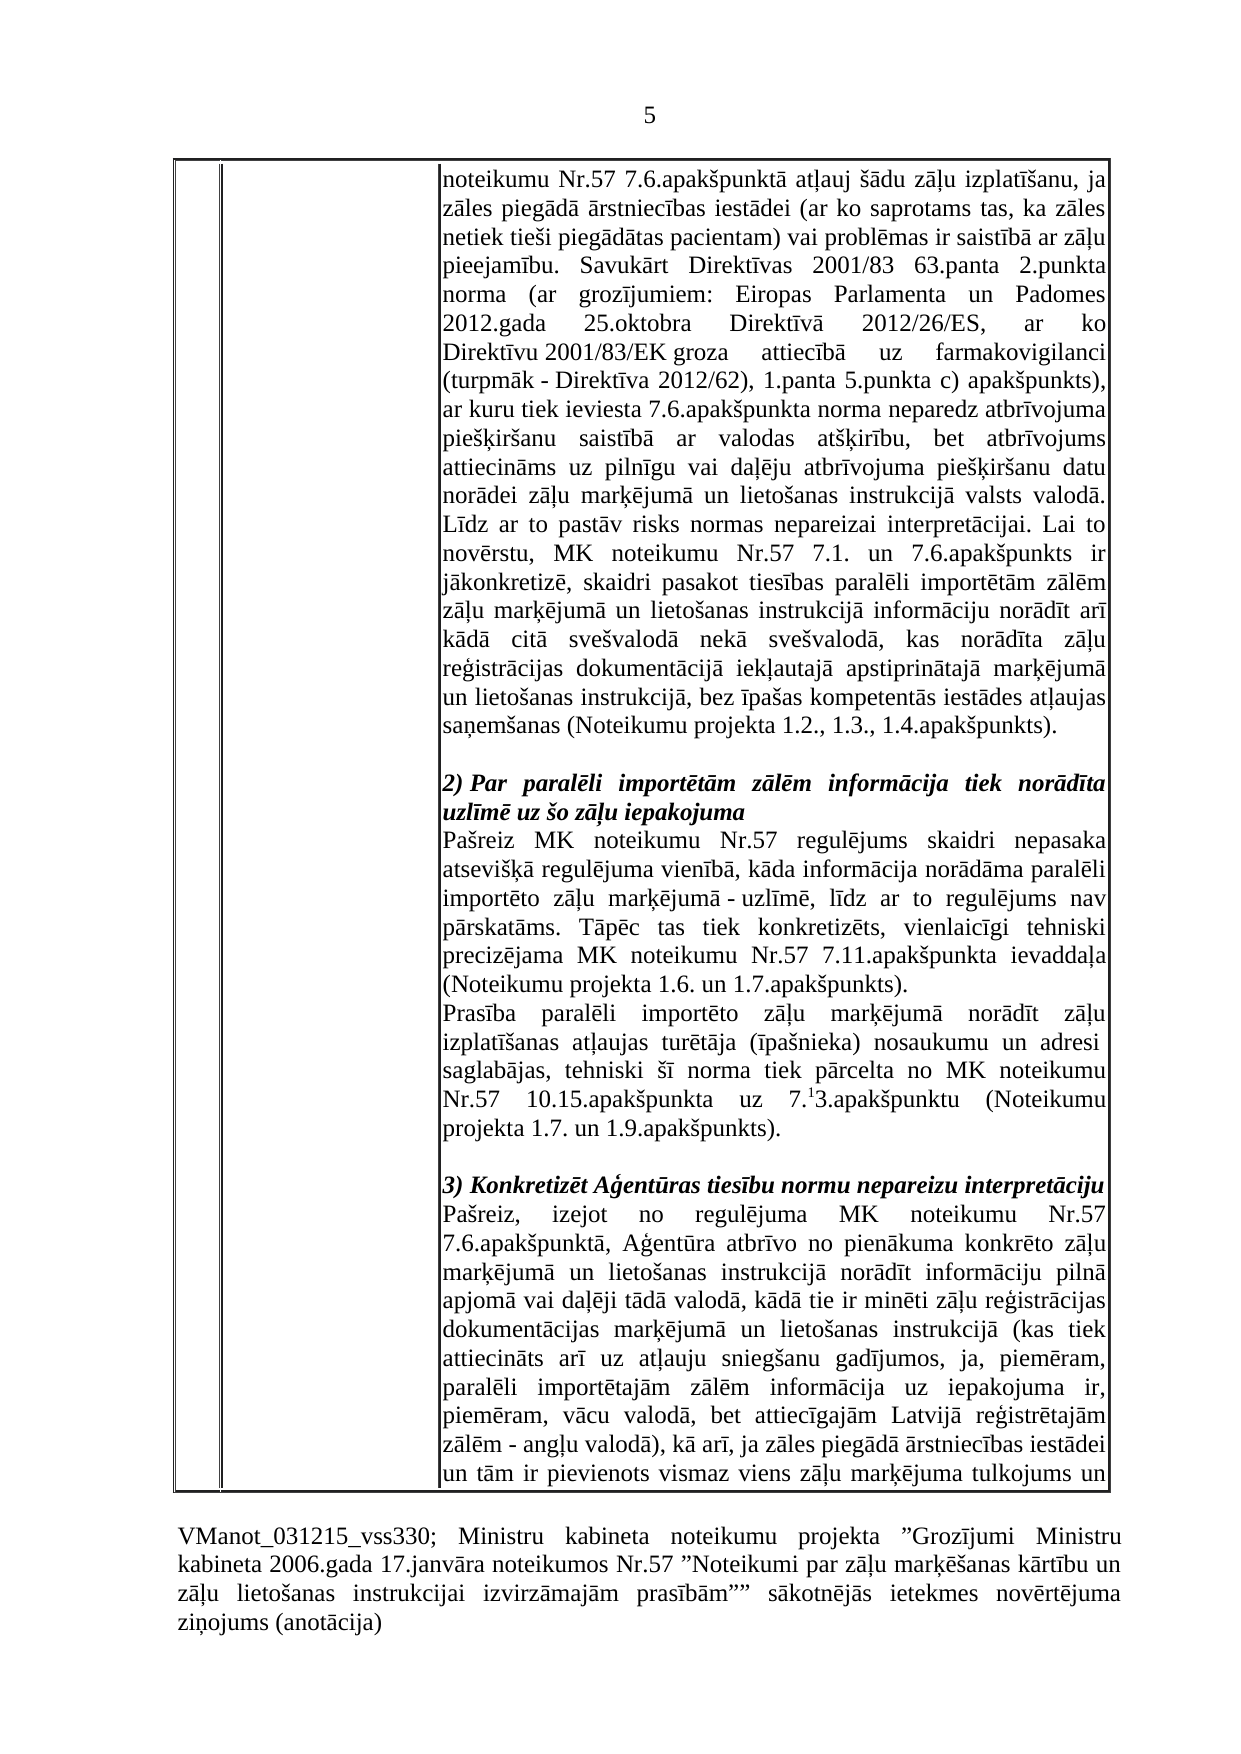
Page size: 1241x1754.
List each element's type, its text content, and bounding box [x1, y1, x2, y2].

table_cell 2. [176, 160, 221, 1490]
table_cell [439, 161, 1108, 1490]
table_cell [221, 161, 439, 1490]
